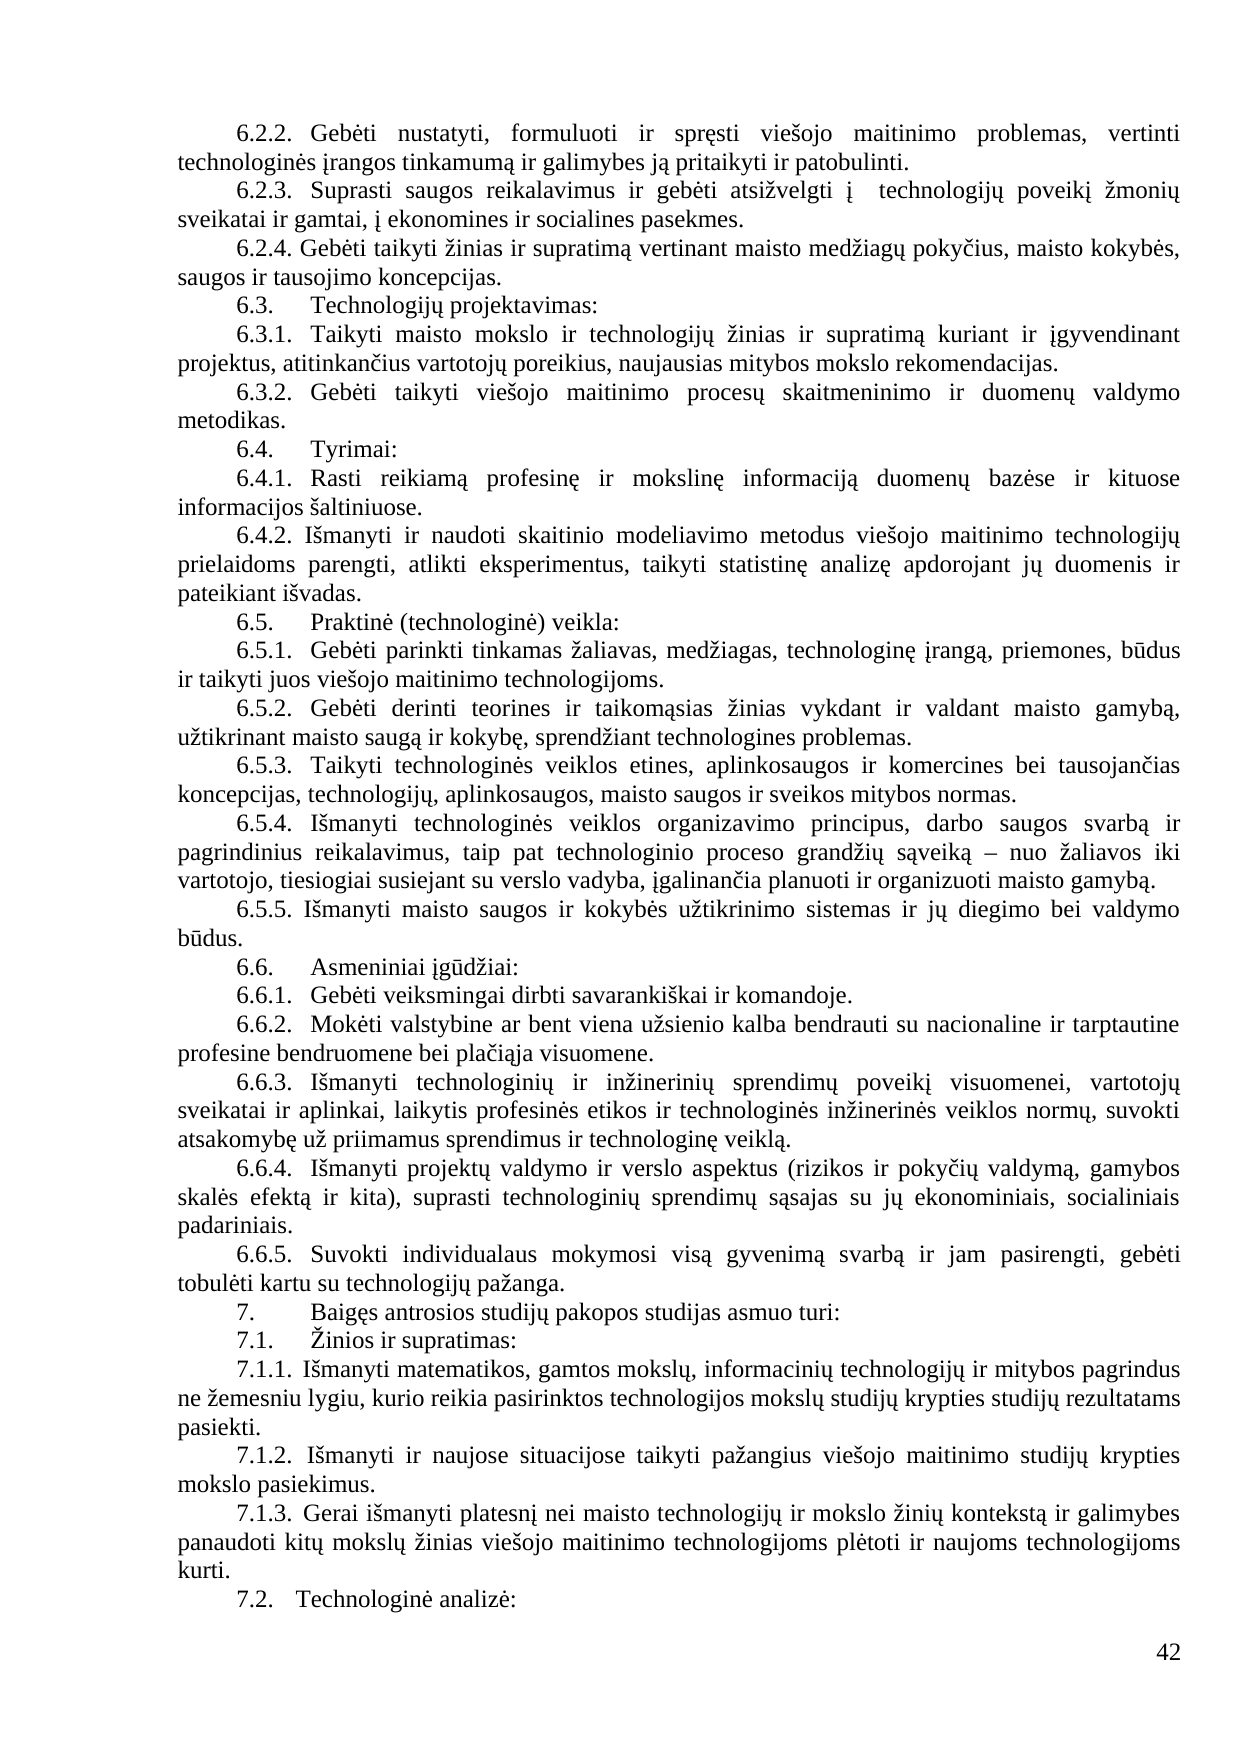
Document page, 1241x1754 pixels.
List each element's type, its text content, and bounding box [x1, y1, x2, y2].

text 6.5. Praktinė (technologinė) veikla: [177, 607, 1181, 636]
text 6.4.2. Išmanyti ir naudoti skaitinio modeliavimo metodus viešojo maitinimo technologijų prielaidoms parengti, atlikti eksperimentus, taikyti statistinę analizę apdorojant jų duomenis ir pateikiant išvadas. [177, 521, 1181, 607]
text 6.2.4. Gebėti taikyti žinias ir supratimą vertinant maisto medžiagų pokyčius, maisto kokybės, saugos ir tausojimo koncepcijas. [177, 233, 1181, 291]
text 6.6.3. Išmanyti technologinių ir inžinerinių sprendimų poveikį visuomenei, vartotojų sveikatai ir aplinkai, laikytis profesinės etikos ir technologinės inžinerinės veiklos normų, suvokti atsakomybę už priimamus sprendimus ir technologinę veiklą. [177, 1067, 1181, 1153]
text 6.5.2. Gebėti derinti teorines ir taikomąsias žinias vykdant ir valdant maisto gamybą, užtikrinant maisto saugą ir kokybę, sprendžiant technologines problemas. [177, 693, 1181, 751]
text 6.6.4. Išmanyti projektų valdymo ir verslo aspektus (rizikos ir pokyčių valdymą, gamybos skalės efektą ir kita), suprasti technologinių sprendimų sąsajas su jų ekonominiais, socialiniais padariniais. [177, 1153, 1181, 1239]
text 6.4. Tyrimai: [177, 434, 1181, 463]
text 7.1. Žinios ir supratimas: [177, 1326, 1181, 1354]
text 6.3.2. Gebėti taikyti viešojo maitinimo procesų skaitmeninimo ir duomenų valdymo metodikas. [177, 377, 1181, 434]
text 6.5.3. Taikyti technologinės veiklos etines, aplinkosaugos ir komercines bei tausojančias koncepcijas, technologijų, aplinkosaugos, maisto saugos ir sveikos mitybos normas. [177, 751, 1181, 808]
text 6.2.2. Gebėti nustatyti, formuluoti ir spręsti viešojo maitinimo problemas, vertinti technologinės įrangos tinkamumą ir galimybes ją pritaikyti ir patobulinti. [177, 118, 1181, 176]
text 6.3.1. Taikyti maisto mokslo ir technologijų žinias ir supratimą kuriant ir įgyvendinant projektus, atitinkančius vartotojų poreikius, naujausias mitybos mokslo rekomendacijas. [177, 319, 1181, 377]
text 7. Baigęs antrosios studijų pakopos studijas asmuo turi: [177, 1297, 1181, 1326]
text 6.6.1. Gebėti veiksmingai dirbti savarankiškai ir komandoje. [177, 981, 1181, 1009]
text 6.3. Technologijų projektavimas: [177, 291, 1181, 319]
text 6.5.1. Gebėti parinkti tinkamas žaliavas, medžiagas, technologinę įrangą, priemones, būdus ir taikyti juos viešojo maitinimo technologijoms. [177, 636, 1181, 693]
text 7.2. Technologinė analizė: [177, 1584, 1181, 1613]
text 6.6.2. Mokėti valstybine ar bent viena užsienio kalba bendrauti su nacionaline ir tarptautine profesine bendruomene bei plačiąja visuomene. [177, 1009, 1181, 1067]
text 7.1.3. Gerai išmanyti platesnį nei maisto technologijų ir mokslo žinių kontekstą ir galimybes panaudoti kitų mokslų žinias viešojo maitinimo technologijoms plėtoti ir naujoms technologijoms kurti. [177, 1498, 1181, 1584]
text 7.1.1. Išmanyti matematikos, gamtos mokslų, informacinių technologijų ir mitybos pagrindus ne žemesniu lygiu, kurio reikia pasirinktos technologijos mokslų studijų krypties studijų rezultatams pasiekti. [177, 1354, 1181, 1441]
text 6.6. Asmeniniai įgūdžiai: [177, 952, 1181, 981]
text 6.5.5. Išmanyti maisto saugos ir kokybės užtikrinimo sistemas ir jų diegimo bei valdymo būdus. [177, 894, 1181, 952]
text 6.4.1. Rasti reikiamą profesinę ir mokslinę informaciją duomenų bazėse ir kituose informacijos šaltiniuose. [177, 463, 1181, 521]
text 7.1.2. Išmanyti ir naujose situacijose taikyti pažangius viešojo maitinimo studijų krypties mokslo pasiekimus. [177, 1441, 1181, 1498]
text 6.2.3. Suprasti saugos reikalavimus ir gebėti atsižvelgti į technologijų poveikį žmonių sveikatai ir gamtai, į ekonomines ir socialines pasekmes. [177, 176, 1181, 233]
text 6.6.5. Suvokti individualaus mokymosi visą gyvenimą svarbą ir jam pasirengti, gebėti tobulėti kartu su technologijų pažanga. [177, 1239, 1181, 1297]
text 6.5.4. Išmanyti technologinės veiklos organizavimo principus, darbo saugos svarbą ir pagrindinius reikalavimus, taip pat technologinio proceso grandžių sąveiką – nuo žaliavos iki vartotojo, tiesiogiai susiejant su verslo vadyba, įgalinančia planuoti ir organizuoti maisto gamybą. [177, 808, 1181, 894]
